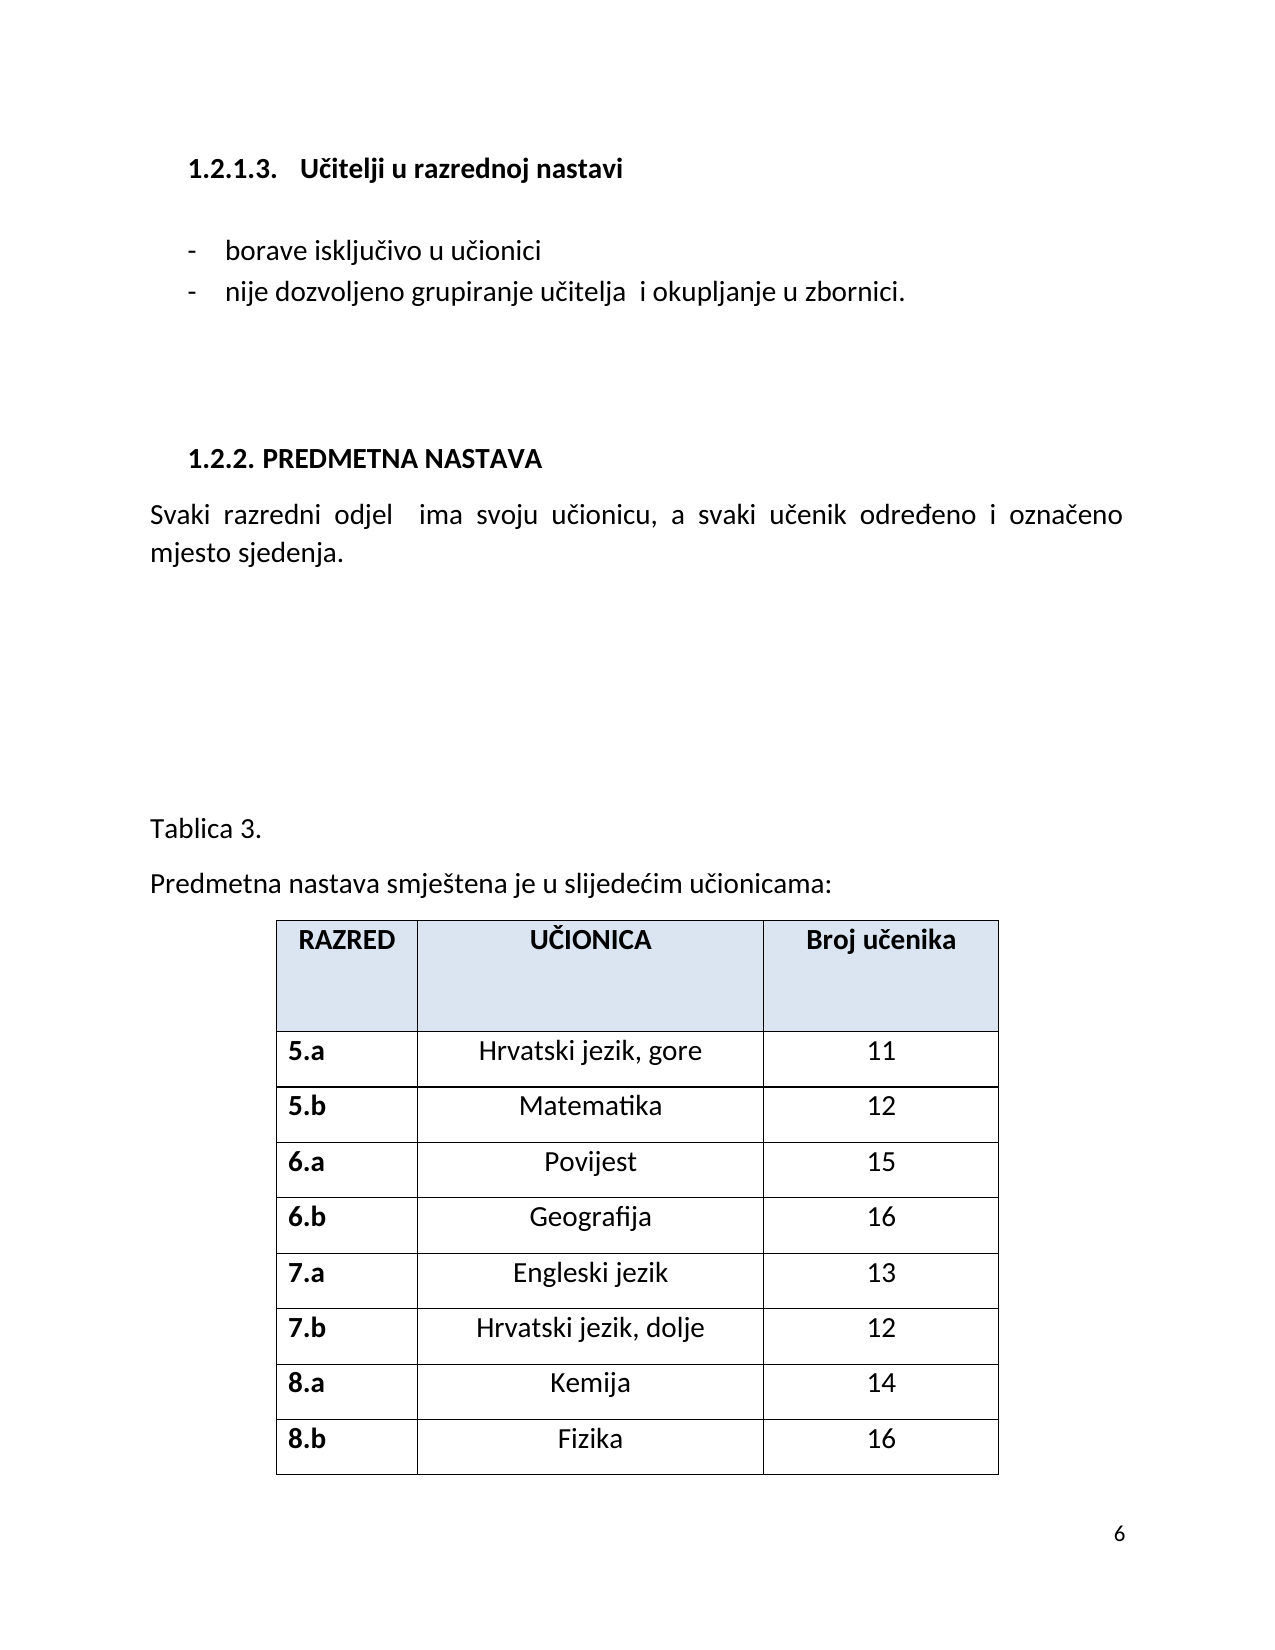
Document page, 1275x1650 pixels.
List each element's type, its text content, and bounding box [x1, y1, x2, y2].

list Učitelji u razrednoj nastavi [187, 150, 1125, 186]
list borave isključivo u učionici [187, 232, 1125, 267]
table_cell Fizika [418, 1420, 763, 1474]
text Predmetna nastava smještena je u slijedećim učionicama: [150, 865, 1125, 900]
list PREDMETNA NASTAVA [187, 441, 1125, 476]
table_cell 11 [764, 1032, 998, 1086]
table_cell 6.b [277, 1198, 417, 1253]
table_cell 5.b [277, 1088, 417, 1142]
table_cell Matematika [418, 1088, 763, 1142]
table_cell 12 [764, 1309, 998, 1363]
text Svaki razredni odjel ima svoju učionicu, a svaki učenik određeno i označeno mjesto sjedenja. [150, 496, 1125, 570]
table_cell 5.a [277, 1032, 417, 1086]
table_cell 16 [764, 1420, 998, 1474]
table_cell 12 [764, 1088, 998, 1142]
table_cell Hrvatski jezik, gore [418, 1032, 763, 1086]
table_cell Kemija [418, 1365, 763, 1419]
table_cell Hrvatski jezik, dolje [418, 1309, 763, 1363]
table_header UČIONICA [418, 921, 763, 1031]
table_cell 6.a [277, 1143, 417, 1197]
table_cell 14 [764, 1365, 998, 1419]
table_cell 7.b [277, 1309, 417, 1363]
table_cell Geografija [418, 1198, 763, 1253]
table_cell 8.b [277, 1420, 417, 1474]
table_cell 13 [764, 1254, 998, 1308]
table_cell Povijest [418, 1143, 763, 1197]
table_cell 16 [764, 1198, 998, 1253]
table_cell 15 [764, 1143, 998, 1197]
table_cell 8.a [277, 1365, 417, 1419]
table_header RAZRED [277, 921, 417, 1031]
text Tablica 3. [150, 810, 1125, 845]
table_header Broj učenika [764, 921, 998, 1031]
list nije dozvoljeno grupiranje učitelja i okupljanje u zbornici. [187, 273, 1125, 308]
table_cell Engleski jezik [418, 1254, 763, 1308]
table_cell 7.a [277, 1254, 417, 1308]
